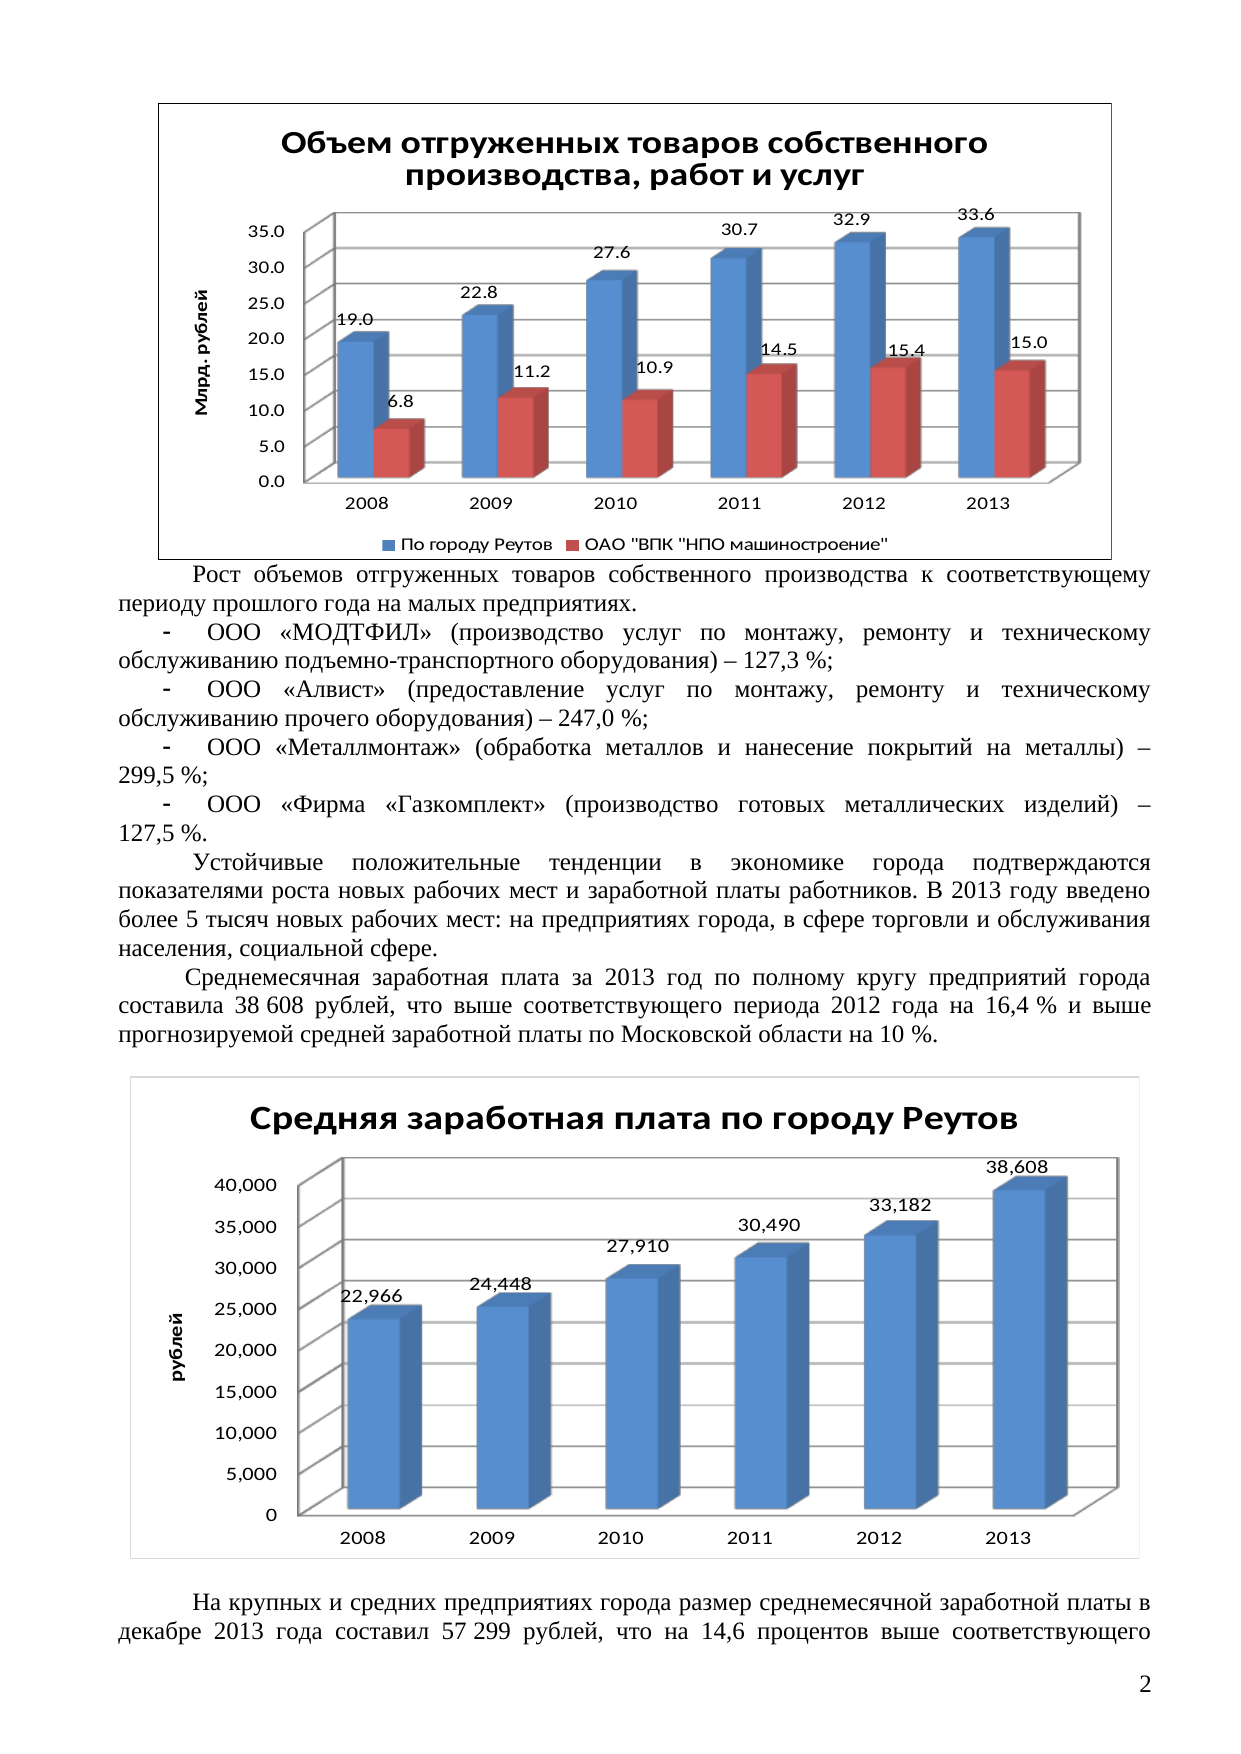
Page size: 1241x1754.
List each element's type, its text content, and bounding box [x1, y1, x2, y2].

text Рост объемов отгруженных товаров собственного производства к соответствующему периоду прошлого года на малых предприятиях. [118, 559, 1152, 617]
text Среднемесячная заработная плата за 2013 год по полному кругу предприятий города составила 38 608 рублей, что выше соответствующего периода 2012 года на 16,4 % и выше прогнозируемой средней заработной платы по Московской области на 10 %. [118, 962, 1152, 1048]
list ООО «Фирма «Газкомплект» (производство готовых металлических изделий) – 127,5 %. [118, 789, 1152, 847]
list ООО «Алвист» (предоставление услуг по монтажу, ремонту и техническому обслуживанию прочего оборудования) – 247,0 %; [118, 674, 1152, 732]
list ООО «МОДТФИЛ» (производство услуг по монтажу, ремонту и техническому обслуживанию подъемно-транспортного оборудования) – 127,3 %; [118, 617, 1152, 674]
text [118, 1587, 1152, 1644]
text Устойчивые положительные тенденции в экономике города подтверждаются показателями роста новых рабочих мест и заработной платы работников. В 2013 году введено более 5 тысяч новых рабочих мест: на предприятиях города, в сфере торговли и обслуживания населения, социальной сфере. [118, 847, 1152, 962]
list ООО «Металлмонтаж» (обработка металлов и нанесение покрытий на металлы) – 299,5 %; [118, 732, 1152, 789]
